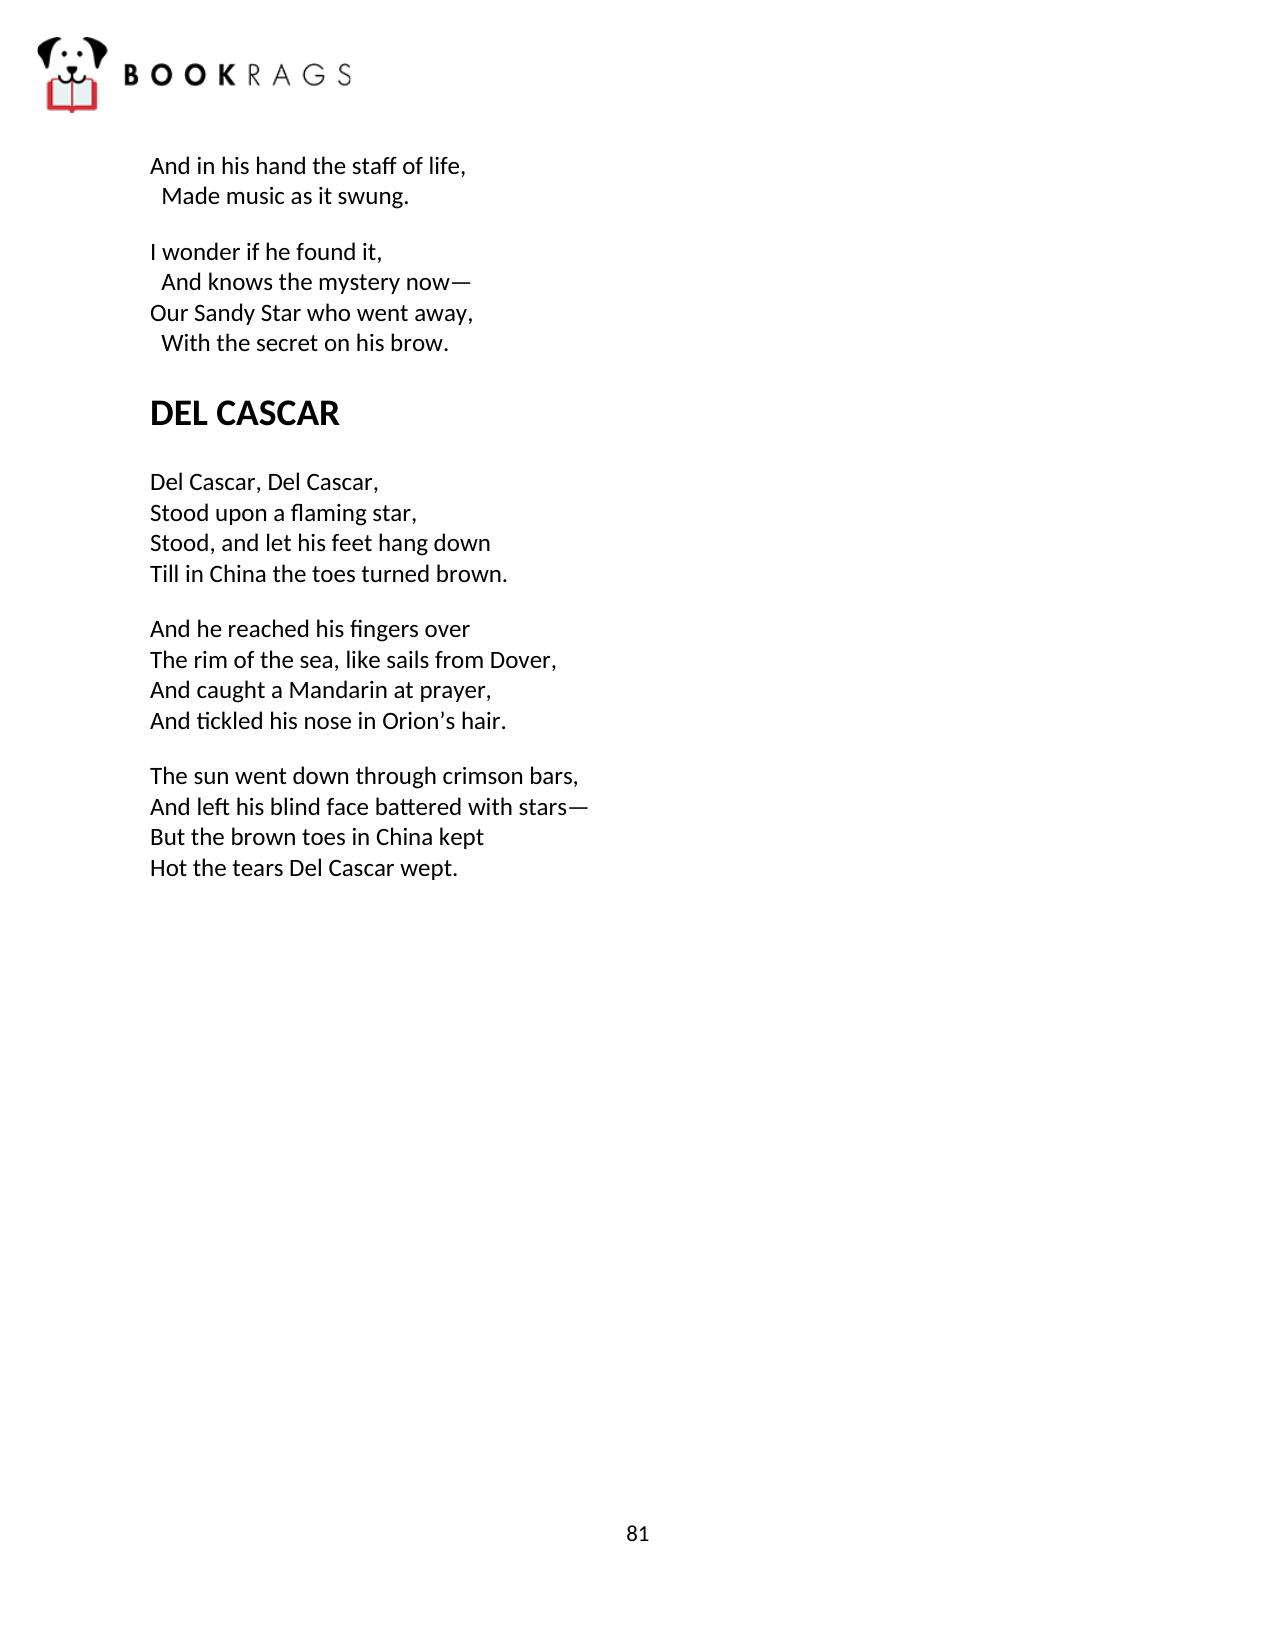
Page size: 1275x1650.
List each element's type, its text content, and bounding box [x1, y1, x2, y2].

text Del Cascar, Del Cascar, Stood upon a flaming star, Stood, and let his feet hang down Till in China the toes turned brown. [150, 466, 1125, 588]
text I wonder if he found it, And knows the mystery now—­ Our Sandy Star who went away, With the secret on his brow. [150, 236, 1125, 358]
text DEL CASCAR [150, 389, 1125, 435]
picture [37, 37, 351, 113]
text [150, 150, 1125, 211]
text The sun went down through crimson bars, And left his blind face battered with stars—­ But the brown toes in China kept Hot the tears Del Cascar wept. [150, 760, 1125, 882]
text And he reached his fingers over The rim of the sea, like sails from Dover, And caught a Mandarin at prayer, And tickled his nose in Orion’s hair. [150, 613, 1125, 735]
